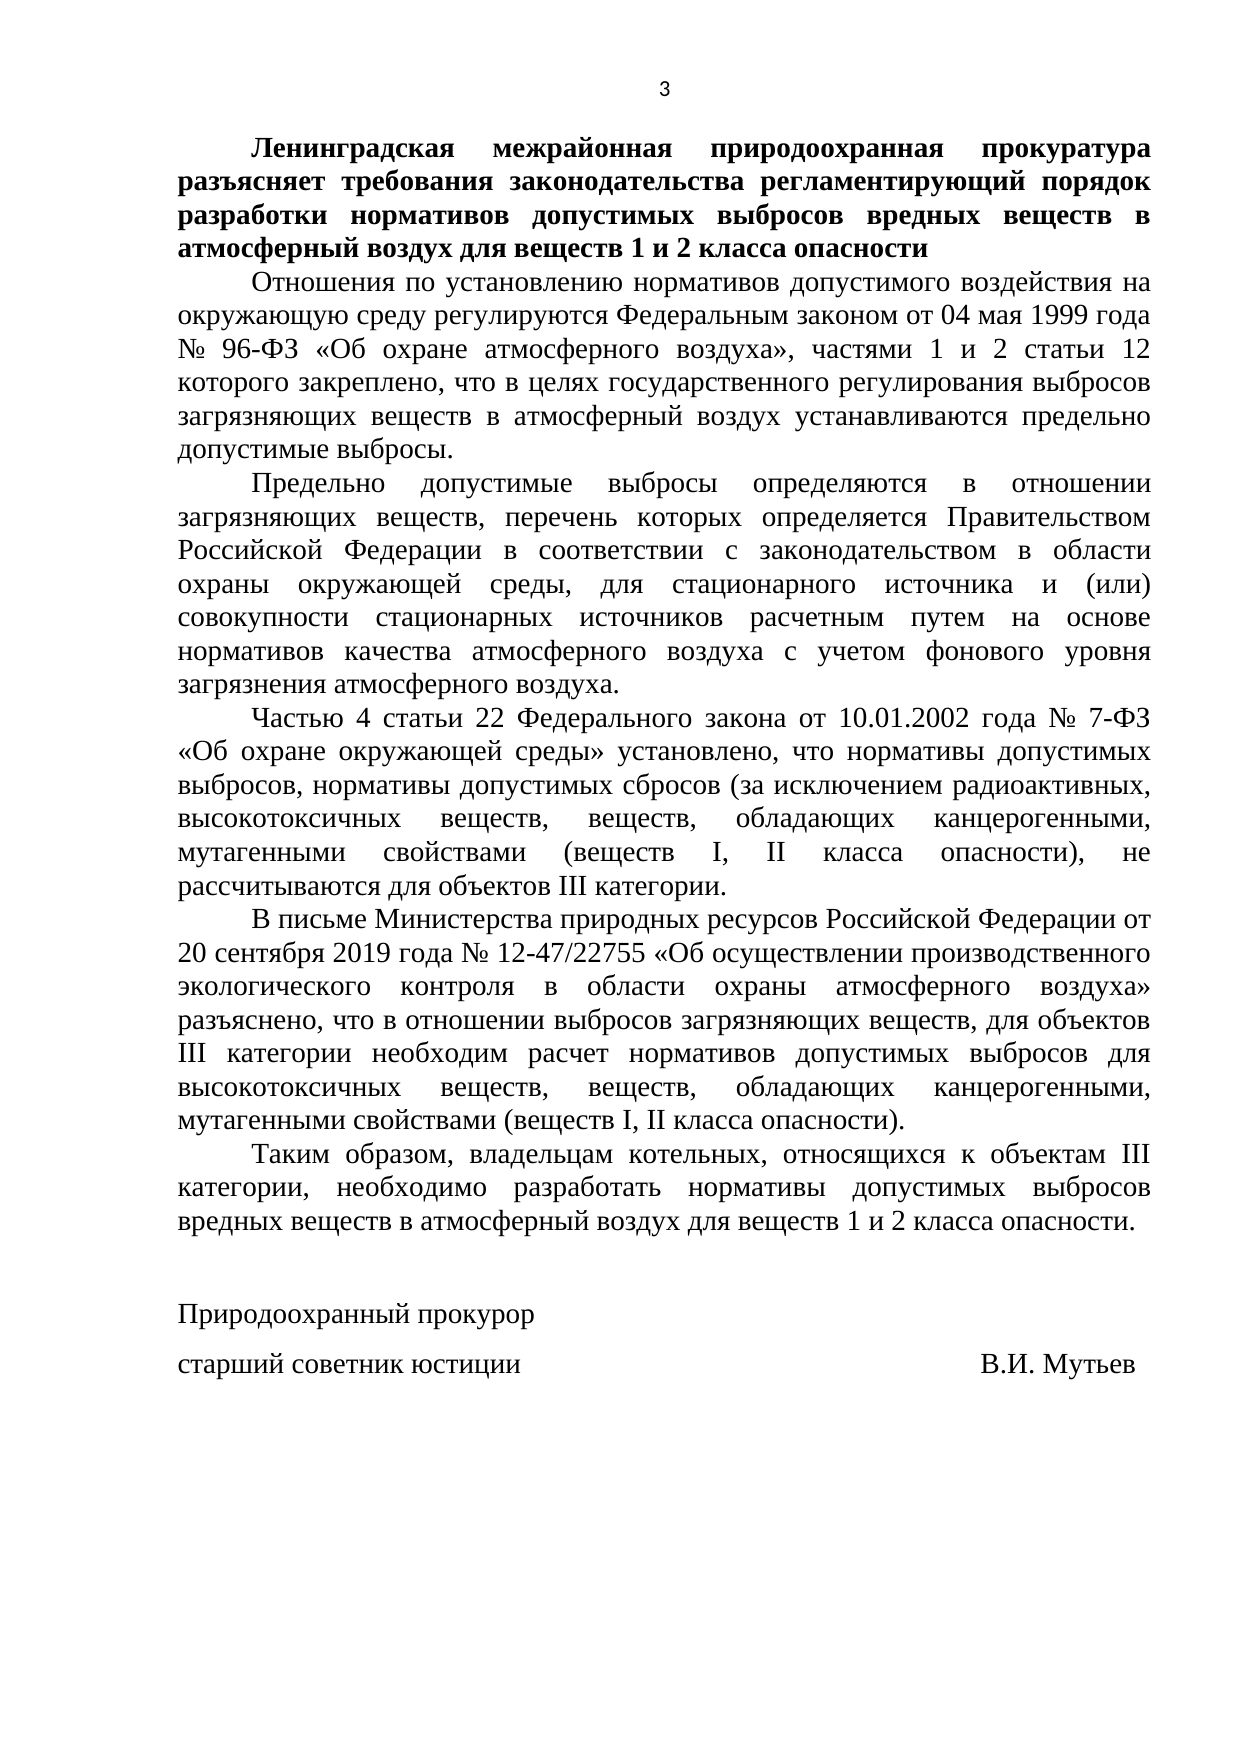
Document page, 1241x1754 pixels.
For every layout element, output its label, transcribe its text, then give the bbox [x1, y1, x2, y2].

text старший советник юстиции В.И. Мутьев [177, 1354, 1152, 1379]
text Природоохранный прокурор [177, 1304, 1152, 1329]
text Частью 4 статьи 22 Федерального закона от 10.01.2002 года № 7-ФЗ «Об охране окружающей среды» установлено, что нормативы допустимых выбросов, нормативы допустимых сбросов (за исключением радиоактивных, высокотоксичных веществ, веществ, обладающих канцерогенными, мутагенными свойствами (веществ I, II класса опасности), не рассчитываются для объектов III категории. [177, 700, 1152, 901]
text Отношения по установлению нормативов допустимого воздействия на окружающую среду регулируются Федеральным законом от 04 мая 1999 года № 96-ФЗ «Об охране атмосферного воздуха», частями 1 и 2 статьи 12 которого закреплено, что в целях государственного регулирования выбросов загрязняющих веществ в атмосферный воздух устанавливаются предельно допустимые выбросы. [177, 264, 1152, 465]
text Таким образом, владельцам котельных, относящихся к объектам III категории, необходимо разработать нормативы допустимых выбросов вредных веществ в атмосферный воздух для веществ 1 и 2 класса опасности. [177, 1136, 1152, 1237]
text В письме Министерства природных ресурсов Российской Федерации от 20 сентября 2019 года № 12-47/22755 «Об осуществлении производственного экологического контроля в области охраны атмосферного воздуха» разъяснено, что в отношении выбросов загрязняющих веществ, для объектов III категории необходим расчет нормативов допустимых выбросов для высокотоксичных веществ, веществ, обладающих канцерогенными, мутагенными свойствами (веществ I, II класса опасности). [177, 901, 1152, 1136]
text Ленинградская межрайонная природоохранная прокуратура разъясняет требования законодательства регламентирующий порядок разработки нормативов допустимых выбросов вредных веществ в атмосферный воздух для веществ 1 и 2 класса опасности [177, 130, 1152, 264]
text Предельно допустимые выбросы определяются в отношении загрязняющих веществ, перечень которых определяется Правительством Российской Федерации в соответствии с законодательством в области охраны окружающей среды, для стационарного источника и (или) совокупности стационарных источников расчетным путем на основе нормативов качества атмосферного воздуха с учетом фонового уровня загрязнения атмосферного воздуха. [177, 465, 1152, 700]
